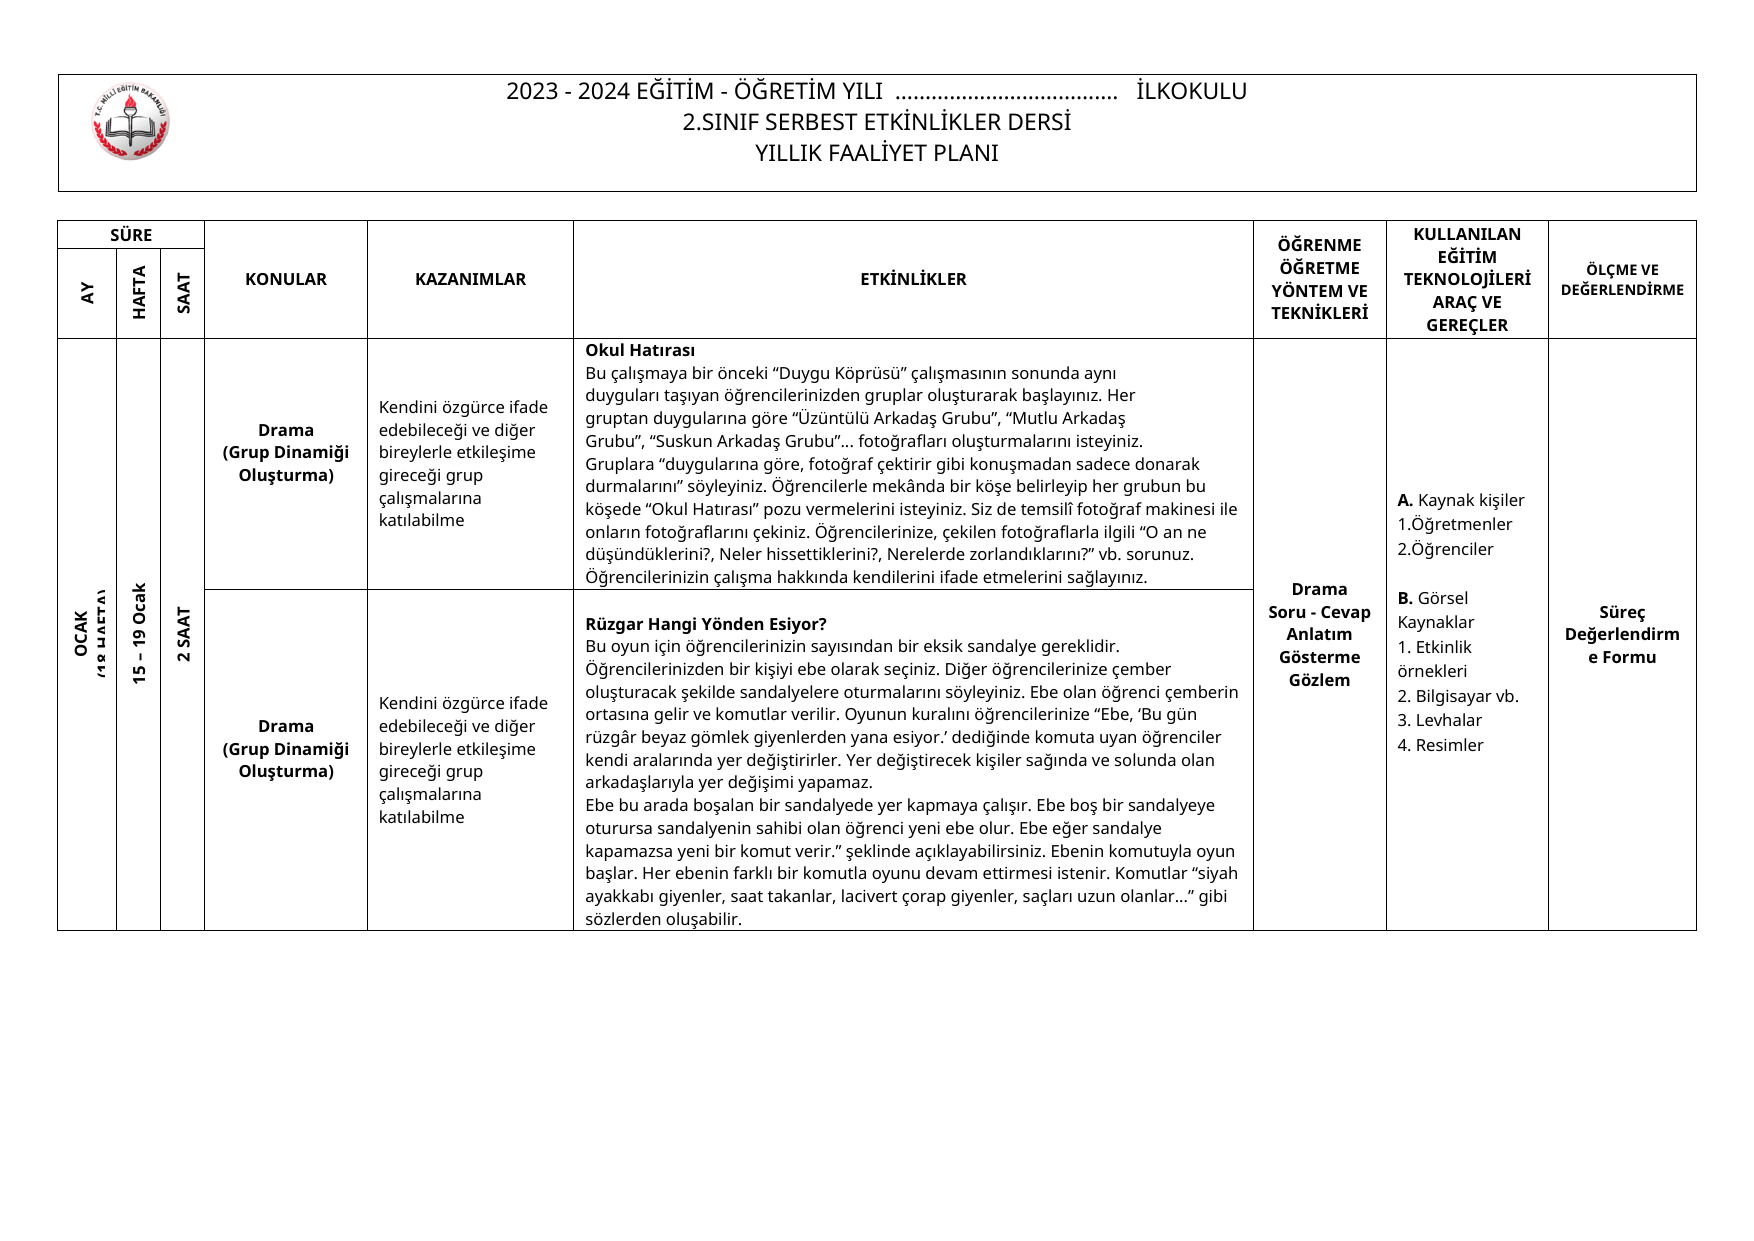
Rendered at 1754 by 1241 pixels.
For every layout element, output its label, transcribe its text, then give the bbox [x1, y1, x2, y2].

table_cell A. Kaynak kişiler 1.Öğretmenler 2.Öğrenciler B. Görsel Kaynaklar 1. Etkinlik örnekleri 2. Bilgisayar vb. 3. Levhalar 4. Resimler [1387, 339, 1548, 930]
table_cell Kendini özgürce ifade edebileceği ve diğer bireylerle etkileşime gireceği grup çalışmalarına katılabilme [368, 339, 573, 588]
table_header ÖLÇME VE DEĞERLENDİRME [1549, 221, 1696, 338]
table_header ETKİNLİKLER [574, 221, 1253, 338]
table_cell 2 SAAT [161, 339, 204, 930]
table_cell AY [58, 249, 116, 338]
table_header KONULAR [205, 221, 367, 338]
table_cell Drama Soru - Cevap Anlatım Gösterme Gözlem [1254, 339, 1386, 930]
table_cell Kendini özgürce ifade edebileceği ve diğer bireylerle etkileşime gireceği grup çalışmalarına katılabilme [368, 590, 573, 930]
table_header SÜRE [58, 221, 204, 248]
table_header KAZANIMLAR [368, 221, 573, 338]
table_cell Rüzgar Hangi Yönden Esiyor? Bu oyun için öğrencilerinizin sayısından bir eksik sandalye gereklidir. Öğrencilerinizden bir kişiyi ebe olarak seçiniz. Diğer öğrencilerinize çember oluşturacak şekilde sandalyelere oturmalarını söyleyiniz. Ebe olan öğrenci çemberin ortasına gelir ve komutlar verilir. Oyunun kuralını öğrencilerinize “Ebe, ‘Bu gün rüzgâr beyaz gömlek giyenlerden yana esiyor.’ dediğinde komuta uyan öğrenciler kendi aralarında yer değiştirirler. Yer değiştirecek kişiler sağında ve solunda olan arkadaşlarıyla yer değişimi yapamaz. Ebe bu arada boşalan bir sandalyede yer kapmaya çalışır. Ebe boş bir sandalyeye oturursa sandalyenin sahibi olan öğrenci yeni ebe olur. Ebe eğer sandalye kapamazsa yeni bir komut verir.” şeklinde açıklayabilirsiniz. Ebenin komutuyla oyun başlar. Her ebenin farklı bir komutla oyunu devam ettirmesi istenir. Komutlar “siyah ayakkabı giyenler, saat takanlar, lacivert çorap giyenler, saçları uzun olanlar...” gibi sözlerden oluşabilir. [574, 590, 1253, 930]
picture [85, 77, 175, 167]
table_cell OCAK (18.HAFTA) [58, 339, 116, 930]
table_cell Okul Hatırası Bu çalışmaya bir önceki “Duygu Köprüsü” çalışmasının sonunda aynı duyguları taşıyan öğrencilerinizden gruplar oluşturarak başlayınız. Her gruptan duygularına göre “Üzüntülü Arkadaş Grubu”, “Mutlu Arkadaş Grubu”, “Suskun Arkadaş Grubu”... fotoğrafları oluşturmalarını isteyiniz. Gruplara “duygularına göre, fotoğraf çektirir gibi konuşmadan sadece donarak durmalarını” söyleyiniz. Öğrencilerle mekânda bir köşe belirleyip her grubun bu köşede “Okul Hatırası” pozu vermelerini isteyiniz. Siz de temsilî fotoğraf makinesi ile onların fotoğraflarını çekiniz. Öğrencilerinize, çekilen fotoğraflarla ilgili “O an ne düşündüklerini?, Neler hissettiklerini?, Nerelerde zorlandıklarını?” vb. sorunuz. Öğrencilerinizin çalışma hakkında kendilerini ifade etmelerini sağlayınız. [574, 339, 1253, 588]
table_cell Drama (Grup Dinamiği Oluşturma) [205, 339, 367, 588]
table_cell HAFTA [117, 249, 160, 338]
table_header KULLANILAN EĞİTİM TEKNOLOJİLERİ ARAÇ VE GEREÇLER [1387, 221, 1548, 338]
table_cell Süreç Değerlendirme Formu [1549, 339, 1696, 930]
table_cell SAAT [161, 249, 204, 338]
table_cell 15 – 19 Ocak [117, 339, 160, 930]
table_cell Drama (Grup Dinamiği Oluşturma) [205, 590, 367, 930]
table_header ÖĞRENME ÖĞRETME YÖNTEM VE TEKNİKLERİ [1254, 221, 1386, 338]
